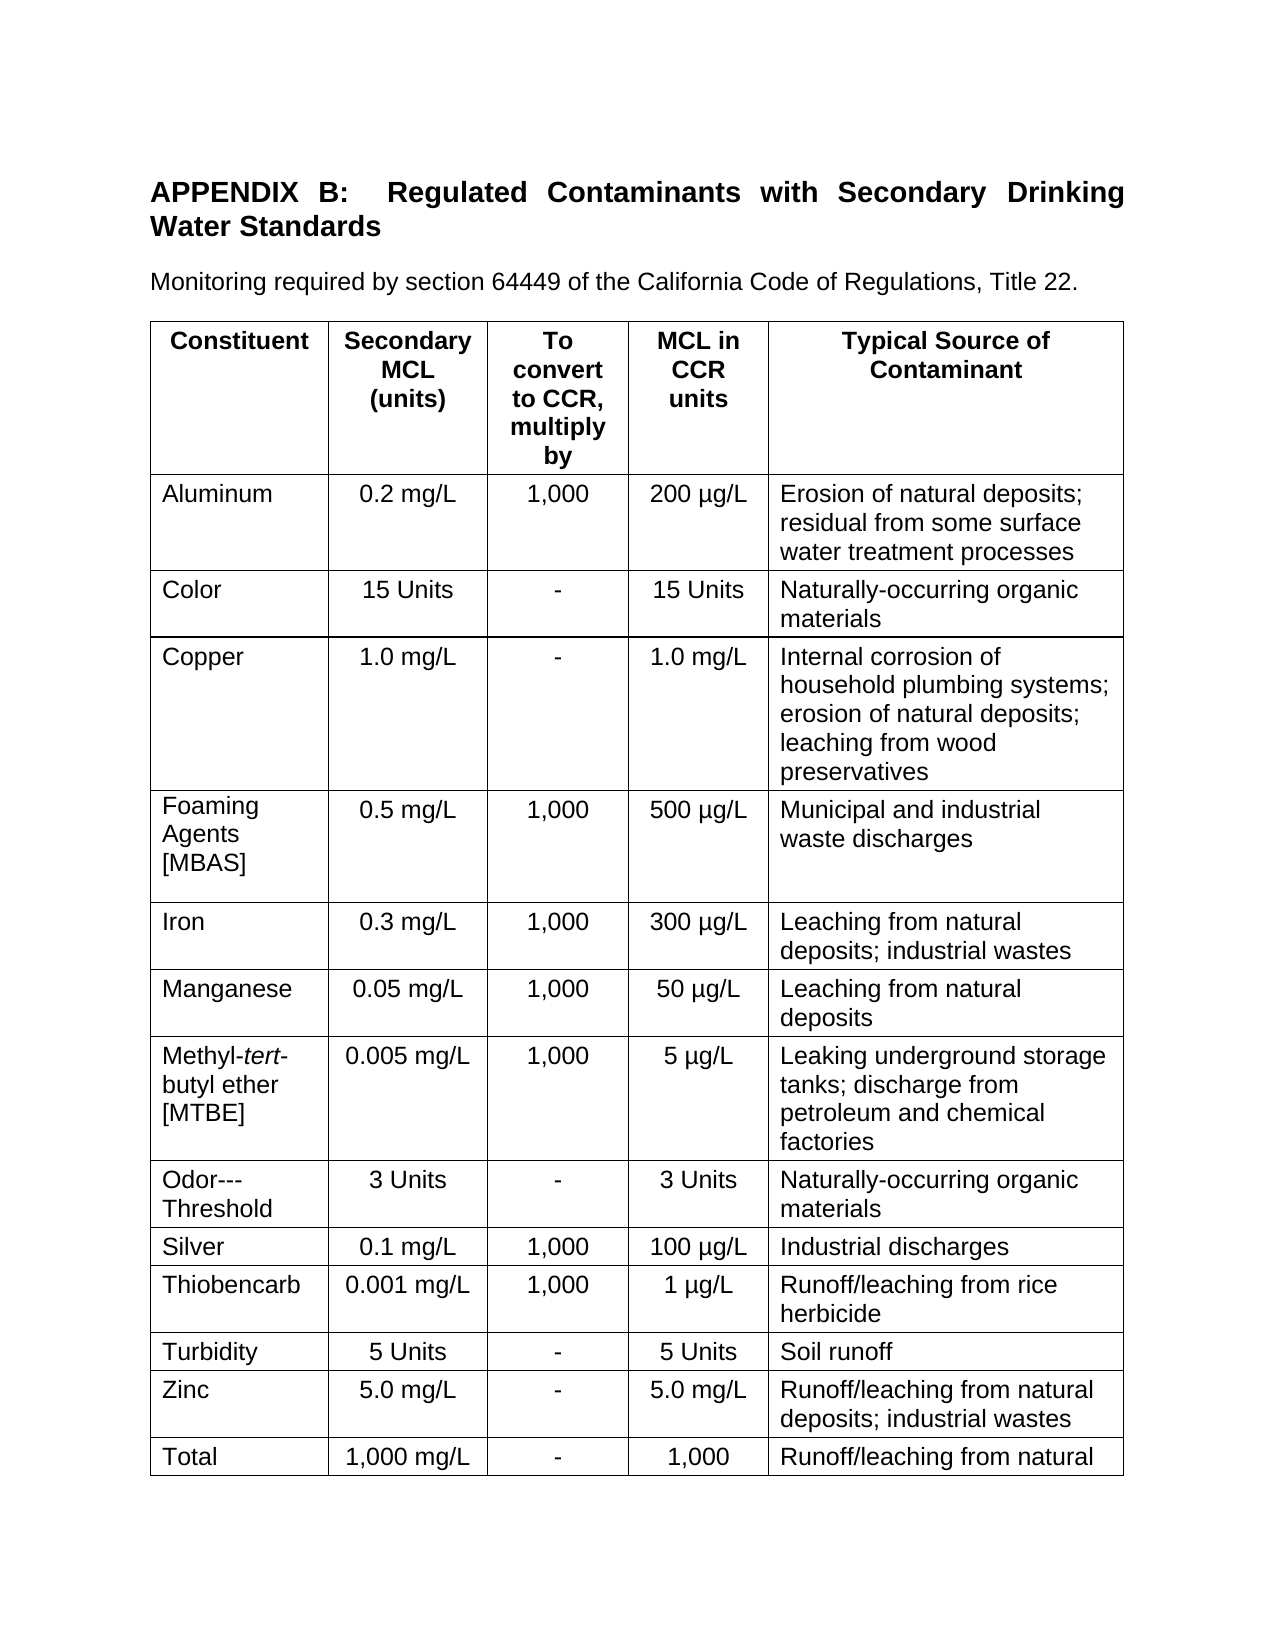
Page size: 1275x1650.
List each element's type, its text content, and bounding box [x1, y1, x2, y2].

table_cell 1,000 [488, 1037, 628, 1160]
table_cell 1,000 mg/L [329, 1438, 487, 1475]
table_header Typical Source of Contaminant [769, 322, 1123, 474]
table_cell Naturally-occurring organic materials [769, 1161, 1123, 1227]
table_cell - [488, 1161, 628, 1227]
table_cell 5 Units [629, 1333, 768, 1370]
table_cell Iron [151, 903, 328, 969]
table_cell 1,000 [488, 791, 628, 902]
table_cell 5 µg/L [629, 1037, 768, 1160]
table_cell 1,000 [488, 970, 628, 1036]
table_cell Leaking underground storage tanks; discharge from petroleum and chemical factories [769, 1037, 1123, 1160]
table_cell - [488, 1371, 628, 1437]
table_cell 0.1 mg/L [329, 1228, 487, 1265]
table_cell 3 Units [329, 1161, 487, 1227]
table_cell 1.0 mg/L [629, 638, 768, 789]
table_cell 0.001 mg/L [329, 1266, 487, 1332]
table_cell 200 µg/L [629, 475, 768, 569]
table_cell 0.05 mg/L [329, 970, 487, 1036]
table_cell 500 µg/L [629, 791, 768, 902]
table_cell 5.0 mg/L [629, 1371, 768, 1437]
table_header To convert to CCR, multiply by [488, 322, 628, 474]
table_cell Industrial discharges [769, 1228, 1123, 1265]
table_cell Soil runoff [769, 1333, 1123, 1370]
table_cell Odor---Threshold [151, 1161, 328, 1227]
table_cell - [488, 1438, 628, 1475]
table_cell Manganese [151, 970, 328, 1036]
table_cell Color [151, 571, 328, 636]
table_cell Methyl-tert-butyl ether [MTBE] [151, 1037, 328, 1160]
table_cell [769, 1438, 1123, 1475]
table_cell 0.005 mg/L [329, 1037, 487, 1160]
table_cell 15 Units [329, 571, 487, 636]
table_cell 1,000 mg/L [629, 1438, 768, 1475]
table_cell Runoff/leaching from natural deposits; industrial wastes [769, 1371, 1123, 1437]
table_cell 1,000 [488, 1266, 628, 1332]
table_cell Thiobencarb [151, 1266, 328, 1332]
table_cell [151, 1438, 328, 1475]
table_cell Aluminum [151, 475, 328, 569]
table_cell 0.3 mg/L [329, 903, 487, 969]
table_cell 15 Units [629, 571, 768, 636]
table_cell 100 µg/L [629, 1228, 768, 1265]
table_cell Leaching from natural deposits; industrial wastes [769, 903, 1123, 969]
table_cell Erosion of natural deposits; residual from some surface water treatment processes [769, 475, 1123, 569]
subtitle APPENDIX B: Regulated Contaminants with Secondary Drinking Water Standards [150, 175, 1125, 242]
table_cell 1,000 [488, 903, 628, 969]
table_cell Leaching from natural deposits [769, 970, 1123, 1036]
text Monitoring required by section 64449 of the California Code of Regulations, Title 22. [150, 267, 1125, 296]
table_cell - [488, 1333, 628, 1370]
table_cell 1,000 [488, 1228, 628, 1265]
table_cell 1,000 [488, 475, 628, 569]
table_cell Internal corrosion of household plumbing systems; erosion of natural deposits; leaching from wood preservatives [769, 638, 1123, 789]
table_cell 1.0 mg/L [329, 638, 487, 789]
table_header MCL in CCR units [629, 322, 768, 474]
table_cell Runoff/leaching from rice herbicide [769, 1266, 1123, 1332]
table_header Constituent [151, 322, 328, 474]
table_cell Turbidity [151, 1333, 328, 1370]
table_cell 0.5 mg/L [329, 791, 487, 902]
table_cell - [488, 571, 628, 636]
table_cell Copper [151, 638, 328, 789]
table_cell 3 Units [629, 1161, 768, 1227]
table_cell 5.0 mg/L [329, 1371, 487, 1437]
table_cell 0.2 mg/L [329, 475, 487, 569]
table_cell - [488, 638, 628, 789]
table_cell Foaming Agents [MBAS] [151, 791, 328, 902]
table_cell Zinc [151, 1371, 328, 1437]
table_header Secondary MCL (units) [329, 322, 487, 474]
table_cell Naturally-occurring organic materials [769, 571, 1123, 636]
table_cell 5 Units [329, 1333, 487, 1370]
table_cell 300 µg/L [629, 903, 768, 969]
table_cell 1 µg/L [629, 1266, 768, 1332]
table_cell Municipal and industrial waste discharges [769, 791, 1123, 902]
table_cell Silver [151, 1228, 328, 1265]
table_cell 50 µg/L [629, 970, 768, 1036]
